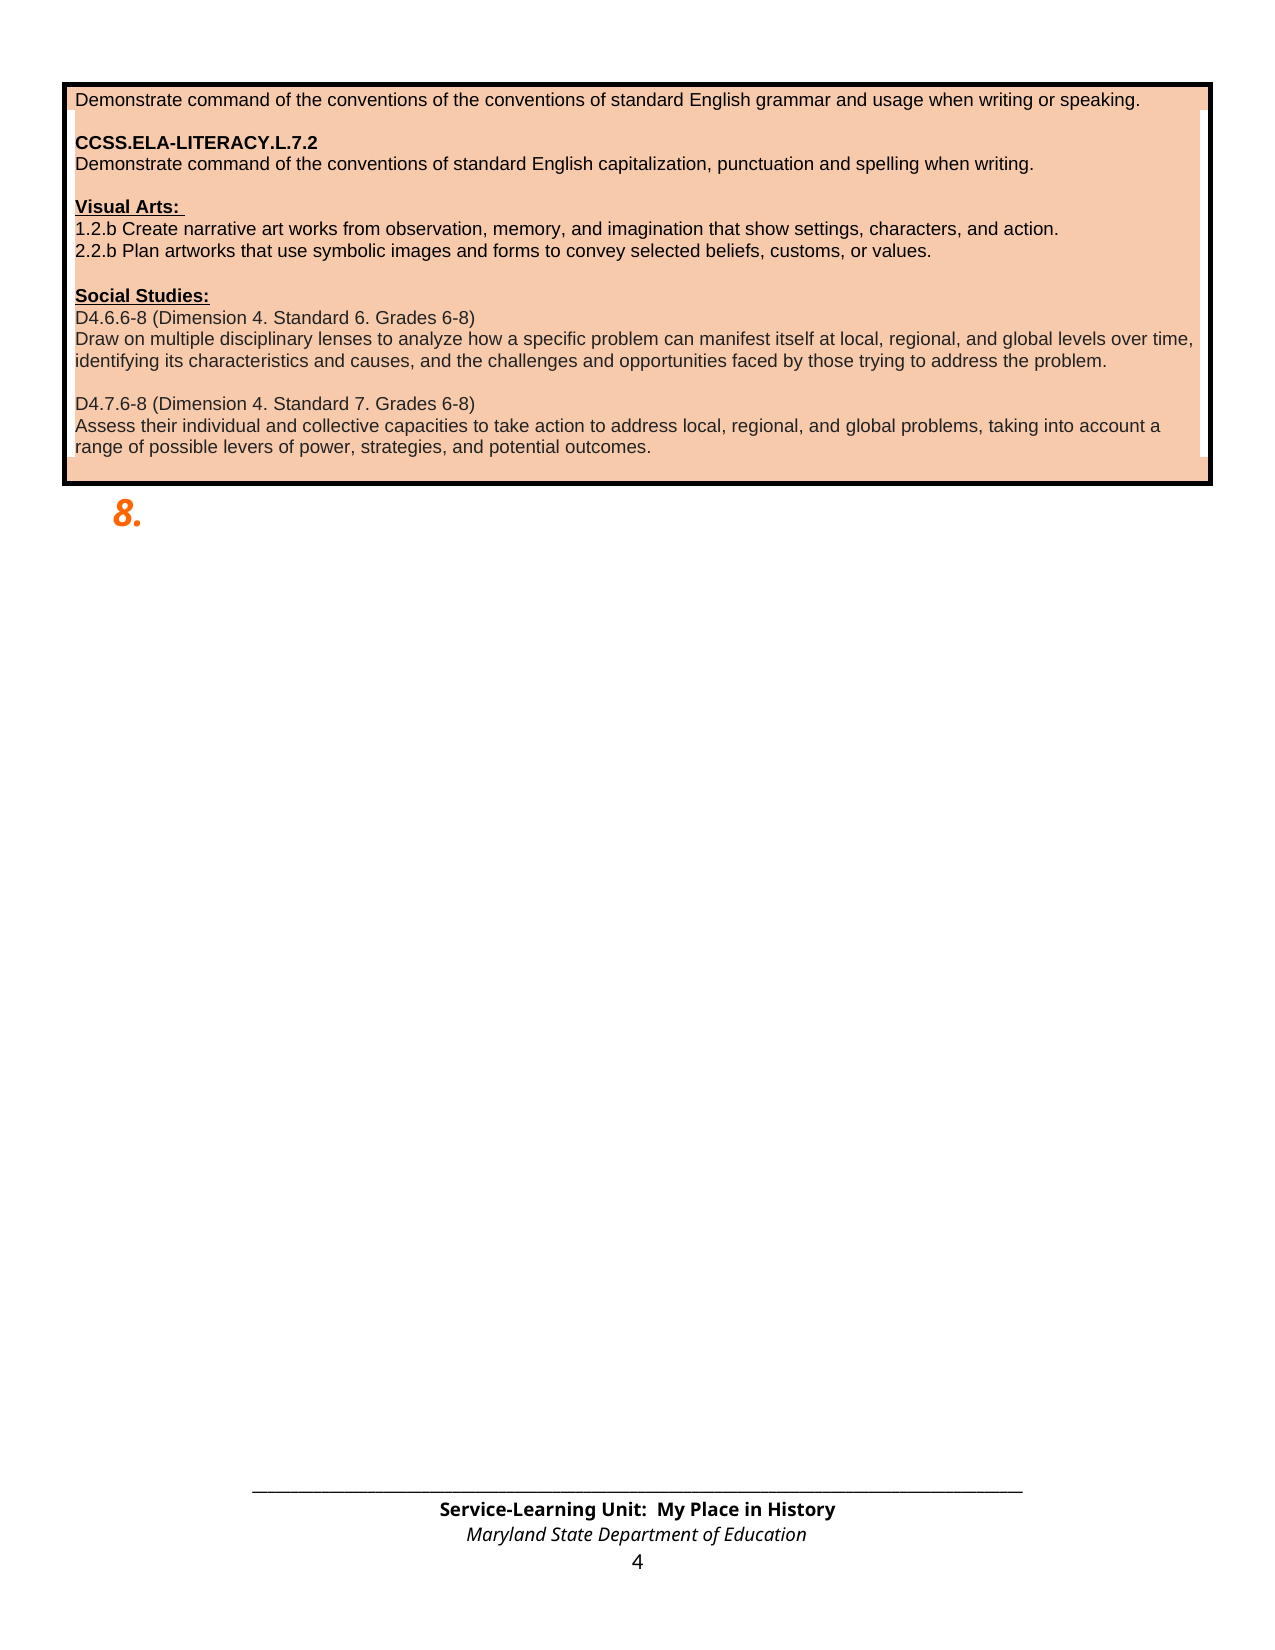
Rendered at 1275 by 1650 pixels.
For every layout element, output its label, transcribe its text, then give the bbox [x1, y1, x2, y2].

text D4.6.6-8 (Dimension 4. Standard 6. Grades 6-8) [75, 307, 1200, 328]
text D4.7.6-8 (Dimension 4. Standard 7. Grades 6-8) [75, 393, 1200, 414]
text Demonstrate command of the conventions of standard English capitalization, punctuation and spelling when writing. [75, 153, 1200, 175]
text 1.2.b Create narrative art works from observation, memory, and imagination that show settings, characters, and action. [75, 218, 1200, 239]
text Visual Arts: [75, 196, 1200, 218]
text 2.2.b Plan artworks that use symbolic images and forms to convey selected beliefs, customs, or values. [75, 239, 1200, 261]
text Social Studies: [75, 285, 1200, 307]
text Draw on multiple disciplinary lenses to analyze how a specific problem can manifest itself at local, regional, and global levels over time, identifying its characteristics and causes, and the challenges and opportunities faced by those trying to address the problem. [75, 328, 1200, 371]
text CCSS.ELA-LITERACY.L.7.2 [75, 132, 1200, 153]
text Assess their individual and collective capacities to take action to address local, regional, and global problems, taking into account a range of possible levers of power, strategies, and potential outcomes. [75, 414, 1200, 451]
text Demonstrate command of the conventions of the conventions of standard English grammar and usage when writing or speaking. [67, 87, 1208, 110]
